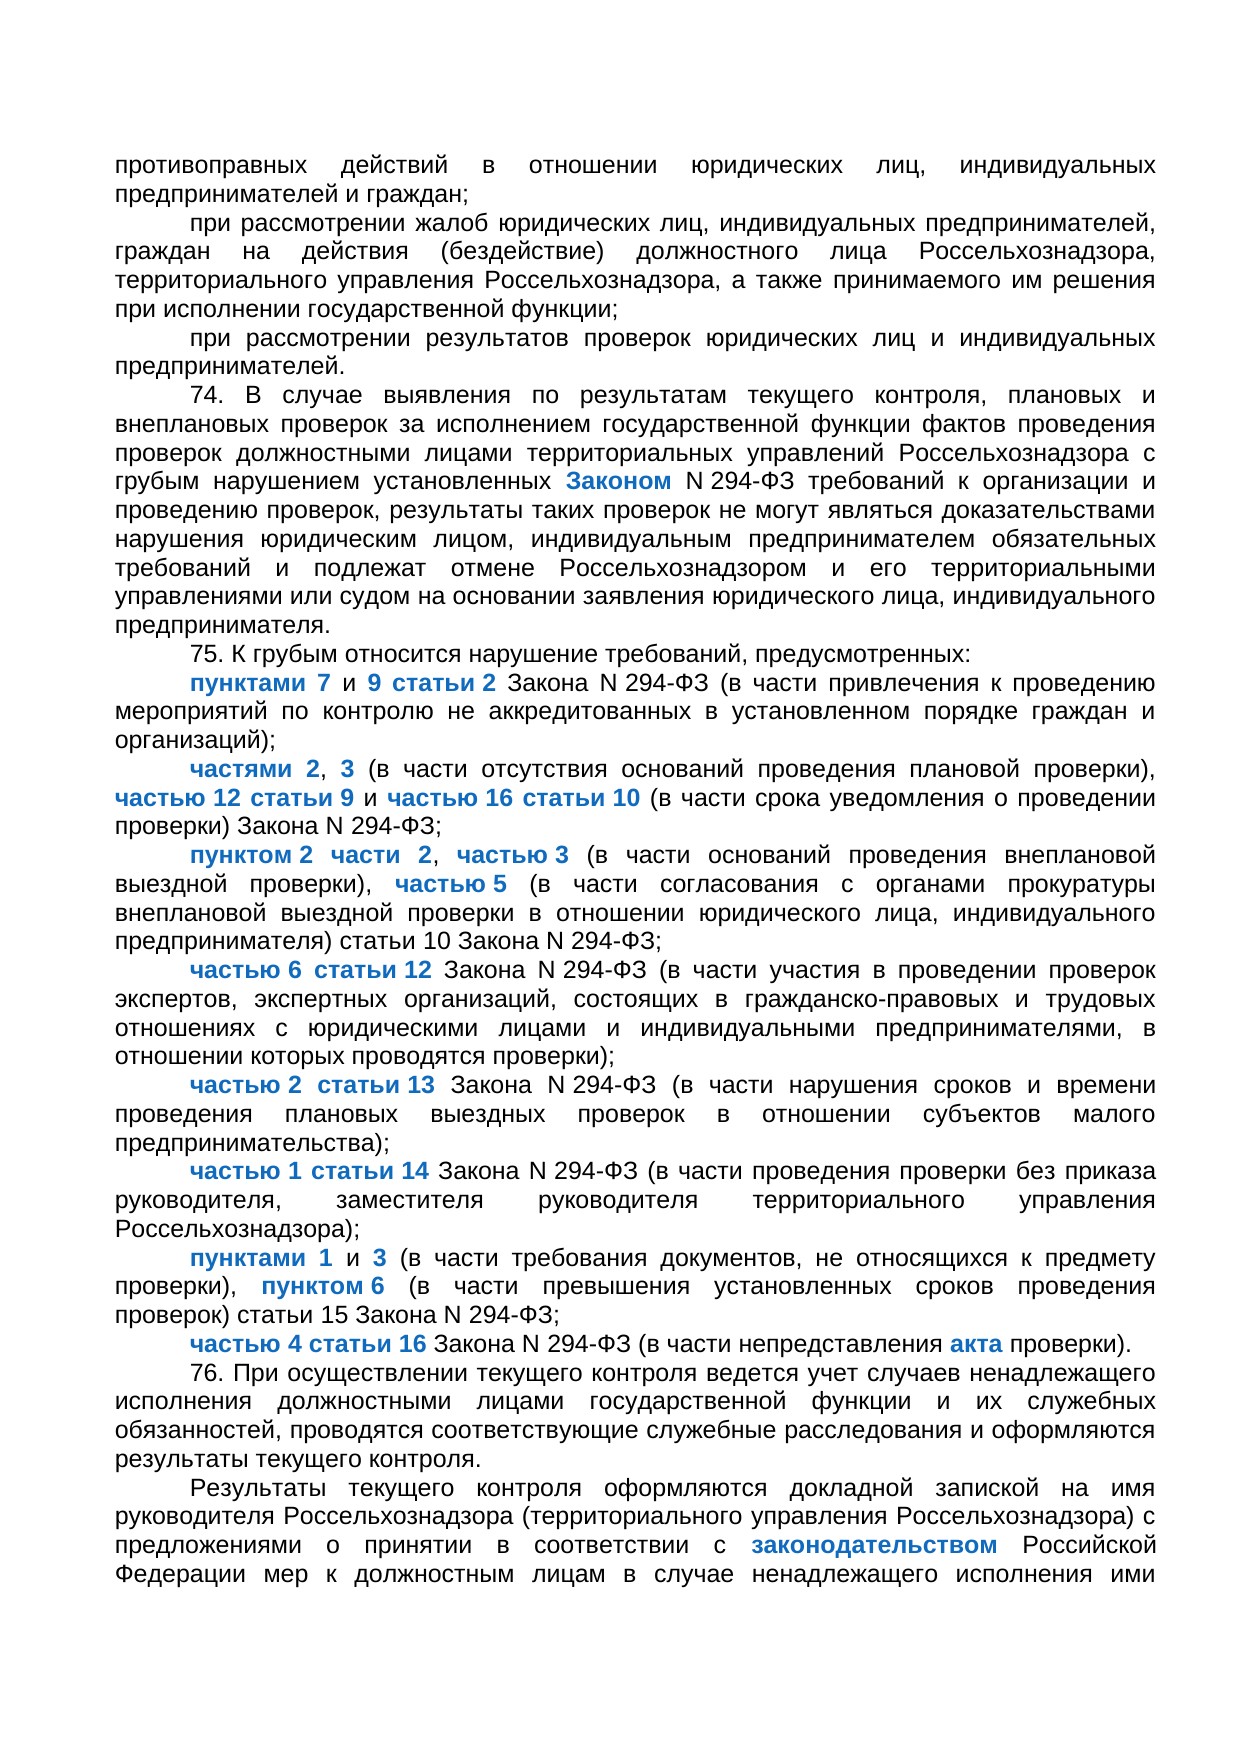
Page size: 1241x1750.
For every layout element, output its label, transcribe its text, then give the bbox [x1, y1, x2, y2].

text пунктами 1 и 3 (в части требования документов, не относящихся к предмету проверки), пунктом 6 (в части превышения установленных сроков проведения проверок) статьи 15 Закона N 294-ФЗ; [114, 1242, 1157, 1329]
text 74. В случае выявления по результатам текущего контроля, плановых и внеплановых проверок за исполнением государственной функции фактов проведения проверок должностными лицами территориальных управлений Россельхознадзора с грубым нарушением установленных Законом N 294-ФЗ требований к организации и проведению проверок, результаты таких проверок не могут являться доказательствами нарушения юридическим лицом, индивидуальным предпринимателем обязательных требований и подлежат отмене Россельхознадзором и его территориальными управлениями или судом на основании заявления юридического лица, индивидуального предпринимателя. [114, 380, 1157, 639]
text при рассмотрении жалоб юридических лиц, индивидуальных предпринимателей, граждан на действия (бездействие) должностного лица Россельхознадзора, территориального управления Россельхознадзора, а также принимаемого им решения при исполнении государственной функции; [114, 207, 1157, 322]
text 75. К грубым относится нарушение требований, предусмотренных: [114, 639, 1157, 667]
text частями 2, 3 (в части отсутствия оснований проведения плановой проверки), частью 12 статьи 9 и частью 16 статьи 10 (в части срока уведомления о проведении проверки) Закона N 294-ФЗ; [114, 754, 1157, 840]
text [114, 1472, 1157, 1587]
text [114, 150, 1157, 207]
text частью 4 статьи 16 Закона N 294-ФЗ (в части непредставления акта проверки). [114, 1329, 1157, 1357]
text частью 2 статьи 13 Закона N 294-ФЗ (в части нарушения сроков и времени проведения плановых выездных проверок в отношении субъектов малого предпринимательства); [114, 1070, 1157, 1156]
text пунктами 7 и 9 статьи 2 Закона N 294-ФЗ (в части привлечения к проведению мероприятий по контролю не аккредитованных в установленном порядке граждан и организаций); [114, 667, 1157, 754]
text 76. При осуществлении текущего контроля ведется учет случаев ненадлежащего исполнения должностными лицами государственной функции и их служебных обязанностей, проводятся соответствующие служебные расследования и оформляются результаты текущего контроля. [114, 1357, 1157, 1472]
text частью 1 статьи 14 Закона N 294-ФЗ (в части проведения проверки без приказа руководителя, заместителя руководителя территориального управления Россельхознадзора); [114, 1156, 1157, 1242]
text при рассмотрении результатов проверок юридических лиц и индивидуальных предпринимателей. [114, 322, 1157, 380]
text пунктом 2 части 2, частью 3 (в части оснований проведения внеплановой выездной проверки), частью 5 (в части согласования с органами прокуратуры внеплановой выездной проверки в отношении юридического лица, индивидуального предпринимателя) статьи 10 Закона N 294-ФЗ; [114, 840, 1157, 955]
text частью 6 статьи 12 Закона N 294-ФЗ (в части участия в проведении проверок экспертов, экспертных организаций, состоящих в гражданско-правовых и трудовых отношениях с юридическими лицами и индивидуальными предпринимателями, в отношении которых проводятся проверки); [114, 955, 1157, 1070]
